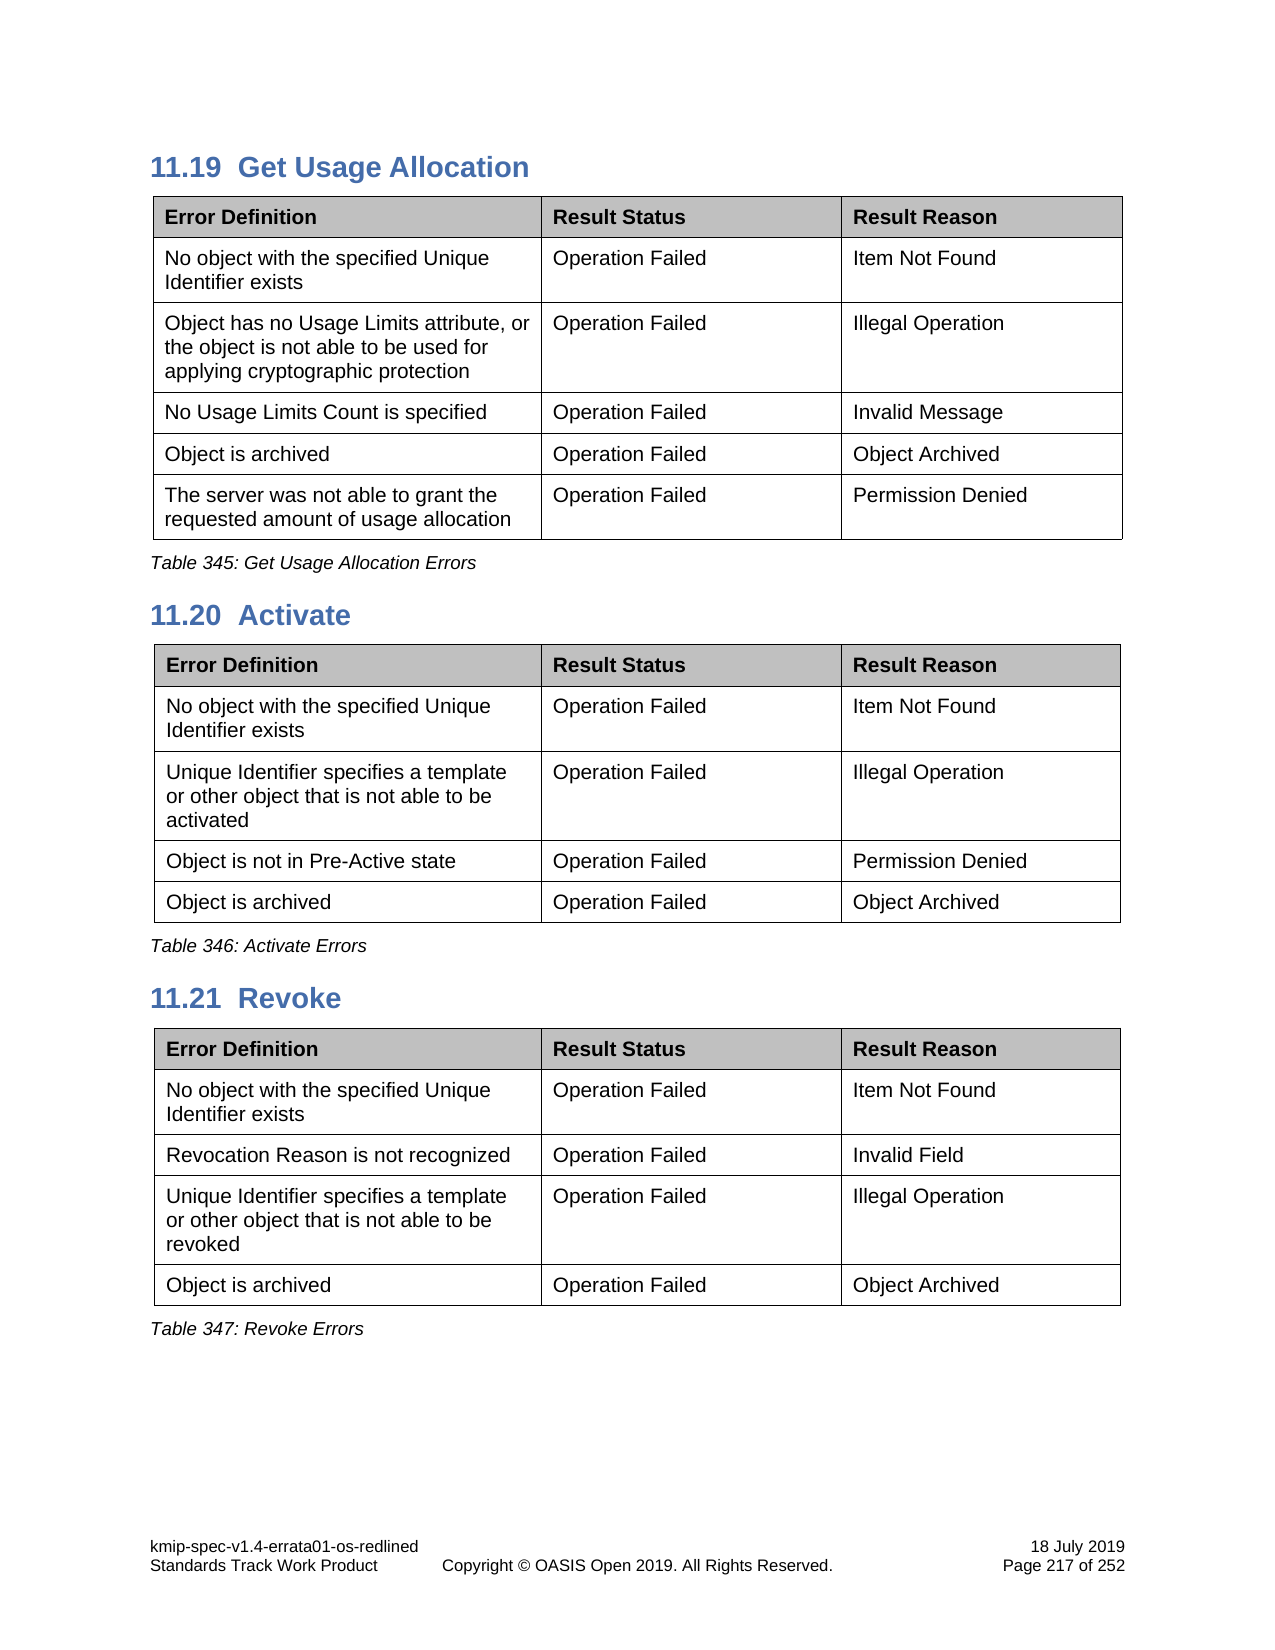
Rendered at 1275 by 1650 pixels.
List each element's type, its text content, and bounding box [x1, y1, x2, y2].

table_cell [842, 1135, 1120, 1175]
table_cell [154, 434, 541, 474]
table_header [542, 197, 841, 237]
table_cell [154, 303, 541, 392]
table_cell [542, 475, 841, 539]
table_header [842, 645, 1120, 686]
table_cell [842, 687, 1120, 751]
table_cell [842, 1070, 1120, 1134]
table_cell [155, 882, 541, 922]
subtitle Activate [150, 598, 1125, 632]
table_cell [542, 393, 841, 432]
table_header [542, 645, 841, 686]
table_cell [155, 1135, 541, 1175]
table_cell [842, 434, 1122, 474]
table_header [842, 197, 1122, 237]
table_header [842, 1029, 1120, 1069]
subtitle Revoke [150, 982, 1125, 1015]
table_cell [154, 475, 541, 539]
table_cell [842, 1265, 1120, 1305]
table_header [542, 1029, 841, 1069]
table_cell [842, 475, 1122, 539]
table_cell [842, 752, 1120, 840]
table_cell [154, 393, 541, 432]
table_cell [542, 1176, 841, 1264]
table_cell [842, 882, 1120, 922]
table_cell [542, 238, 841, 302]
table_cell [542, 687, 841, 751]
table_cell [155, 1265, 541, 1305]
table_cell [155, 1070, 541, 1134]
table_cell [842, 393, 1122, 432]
subtitle Get Usage Allocation [150, 150, 1125, 183]
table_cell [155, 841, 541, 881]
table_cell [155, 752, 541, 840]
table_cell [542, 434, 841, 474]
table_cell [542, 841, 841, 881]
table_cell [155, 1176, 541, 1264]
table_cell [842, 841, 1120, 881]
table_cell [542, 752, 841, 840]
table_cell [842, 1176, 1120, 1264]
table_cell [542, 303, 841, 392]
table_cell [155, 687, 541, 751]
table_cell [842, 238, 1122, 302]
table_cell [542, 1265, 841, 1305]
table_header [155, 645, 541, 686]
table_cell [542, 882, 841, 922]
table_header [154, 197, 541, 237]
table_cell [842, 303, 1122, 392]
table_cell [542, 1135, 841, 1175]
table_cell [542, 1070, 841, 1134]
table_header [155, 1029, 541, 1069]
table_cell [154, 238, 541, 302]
